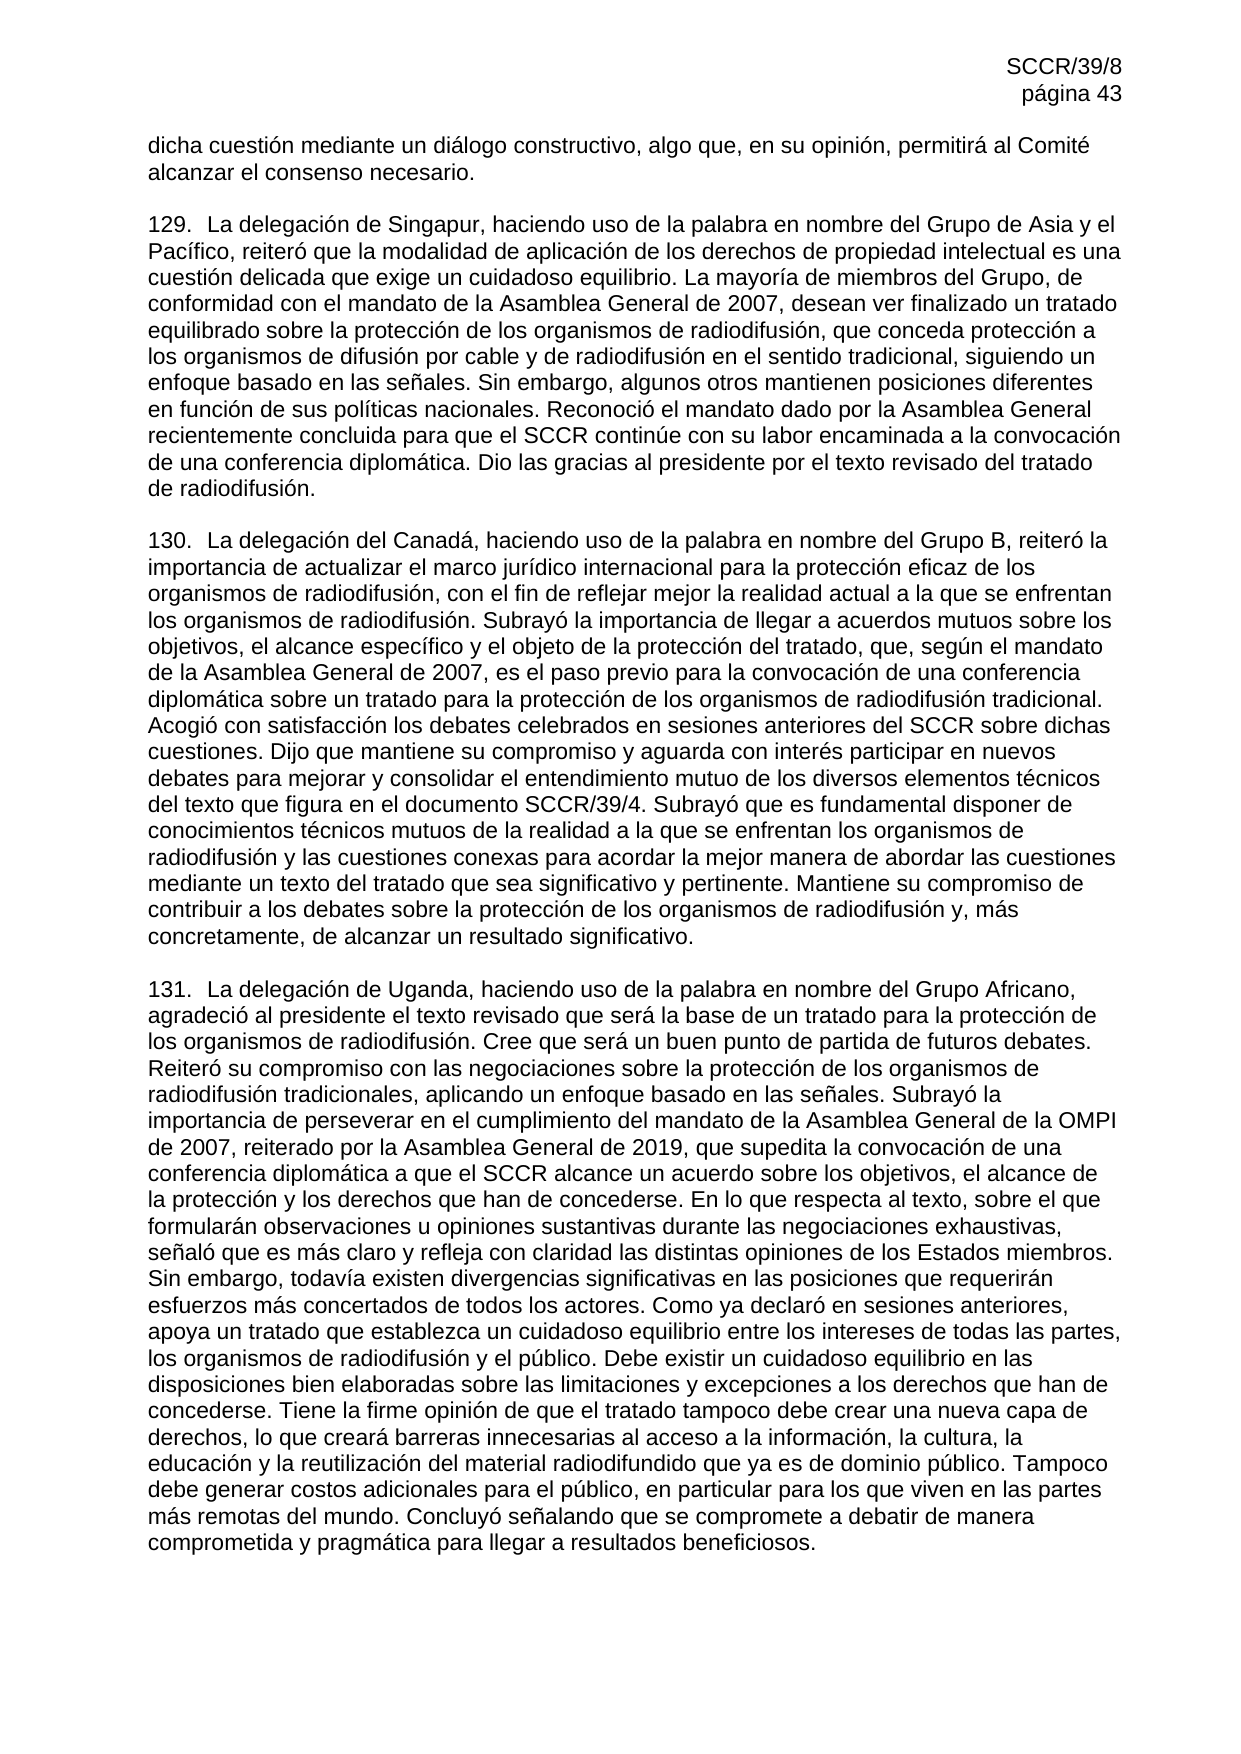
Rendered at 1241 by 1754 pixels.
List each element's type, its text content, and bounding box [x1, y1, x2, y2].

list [148, 132, 1122, 185]
list La delegación de Singapur, haciendo uso de la palabra en nombre del Grupo de Asia y el Pacífico, reiteró que la modalidad de aplicación de los derechos de propiedad intelectual es una cuestión delicada que exige un cuidadoso equilibrio. La mayoría de miembros del Grupo, de conformidad con el mandato de la Asamblea General de 2007, desean ver finalizado un tratado equilibrado sobre la protección de los organismos de radiodifusión, que conceda protección a los organismos de difusión por cable y de radiodifusión en el sentido tradicional, siguiendo un enfoque basado en las señales. Sin embargo, algunos otros mantienen posiciones diferentes en función de sus políticas nacionales. Reconoció el mandato dado por la Asamblea General recientemente concluida para que el SCCR continúe con su labor encaminada a la convocación de una conferencia diplomática. Dio las gracias al presidente por el texto revisado del tratado de radiodifusión. [148, 211, 1122, 501]
list La delegación de Uganda, haciendo uso de la palabra en nombre del Grupo Africano, agradeció al presidente el texto revisado que será la base de un tratado para la protección de los organismos de radiodifusión. Cree que será un buen punto de partida de futuros debates. Reiteró su compromiso con las negociaciones sobre la protección de los organismos de radiodifusión tradicionales, aplicando un enfoque basado en las señales. Subrayó la importancia de perseverar en el cumplimiento del mandato de la Asamblea General de la OMPI de 2007, reiterado por la Asamblea General de 2019, que supedita la convocación de una conferencia diplomática a que el SCCR alcance un acuerdo sobre los objetivos, el alcance de la protección y los derechos que han de concederse. En lo que respecta al texto, sobre el que formularán observaciones u opiniones sustantivas durante las negociaciones exhaustivas, señaló que es más claro y refleja con claridad las distintas opiniones de los Estados miembros. Sin embargo, todavía existen divergencias significativas en las posiciones que requerirán esfuerzos más concertados de todos los actores. Como ya declaró en sesiones anteriores, apoya un tratado que establezca un cuidadoso equilibrio entre los intereses de todas las partes, los organismos de radiodifusión y el público. Debe existir un cuidadoso equilibrio en las disposiciones bien elaboradas sobre las limitaciones y excepciones a los derechos que han de concederse. Tiene la firme opinión de que el tratado tampoco debe crear una nueva capa de derechos, lo que creará barreras innecesarias al acceso a la información, la cultura, la educación y la reutilización del material radiodifundido que ya es de dominio público. Tampoco debe generar costos adicionales para el público, en particular para los que viven en las partes más remotas del mundo. Concluyó señalando que se compromete a debatir de manera comprometida y pragmática para llegar a resultados beneficiosos. [148, 976, 1122, 1555]
list La delegación del Canadá, haciendo uso de la palabra en nombre del Grupo B, reiteró la importancia de actualizar el marco jurídico internacional para la protección eficaz de los organismos de radiodifusión, con el fin de reflejar mejor la realidad actual a la que se enfrentan los organismos de radiodifusión. Subrayó la importancia de llegar a acuerdos mutuos sobre los objetivos, el alcance específico y el objeto de la protección del tratado, que, según el mandato de la Asamblea General de 2007, es el paso previo para la convocación de una conferencia diplomática sobre un tratado para la protección de los organismos de radiodifusión tradicional. Acogió con satisfacción los debates celebrados en sesiones anteriores del SCCR sobre dichas cuestiones. Dijo que mantiene su compromiso y aguarda con interés participar en nuevos debates para mejorar y consolidar el entendimiento mutuo de los diversos elementos técnicos del texto que figura en el documento SCCR/39/4. Subrayó que es fundamental disponer de conocimientos técnicos mutuos de la realidad a la que se enfrentan los organismos de radiodifusión y las cuestiones conexas para acordar la mejor manera de abordar las cuestiones mediante un texto del tratado que sea significativo y pertinente. Mantiene su compromiso de contribuir a los debates sobre la protección de los organismos de radiodifusión y, más concretamente, de alcanzar un resultado significativo. [148, 527, 1122, 949]
